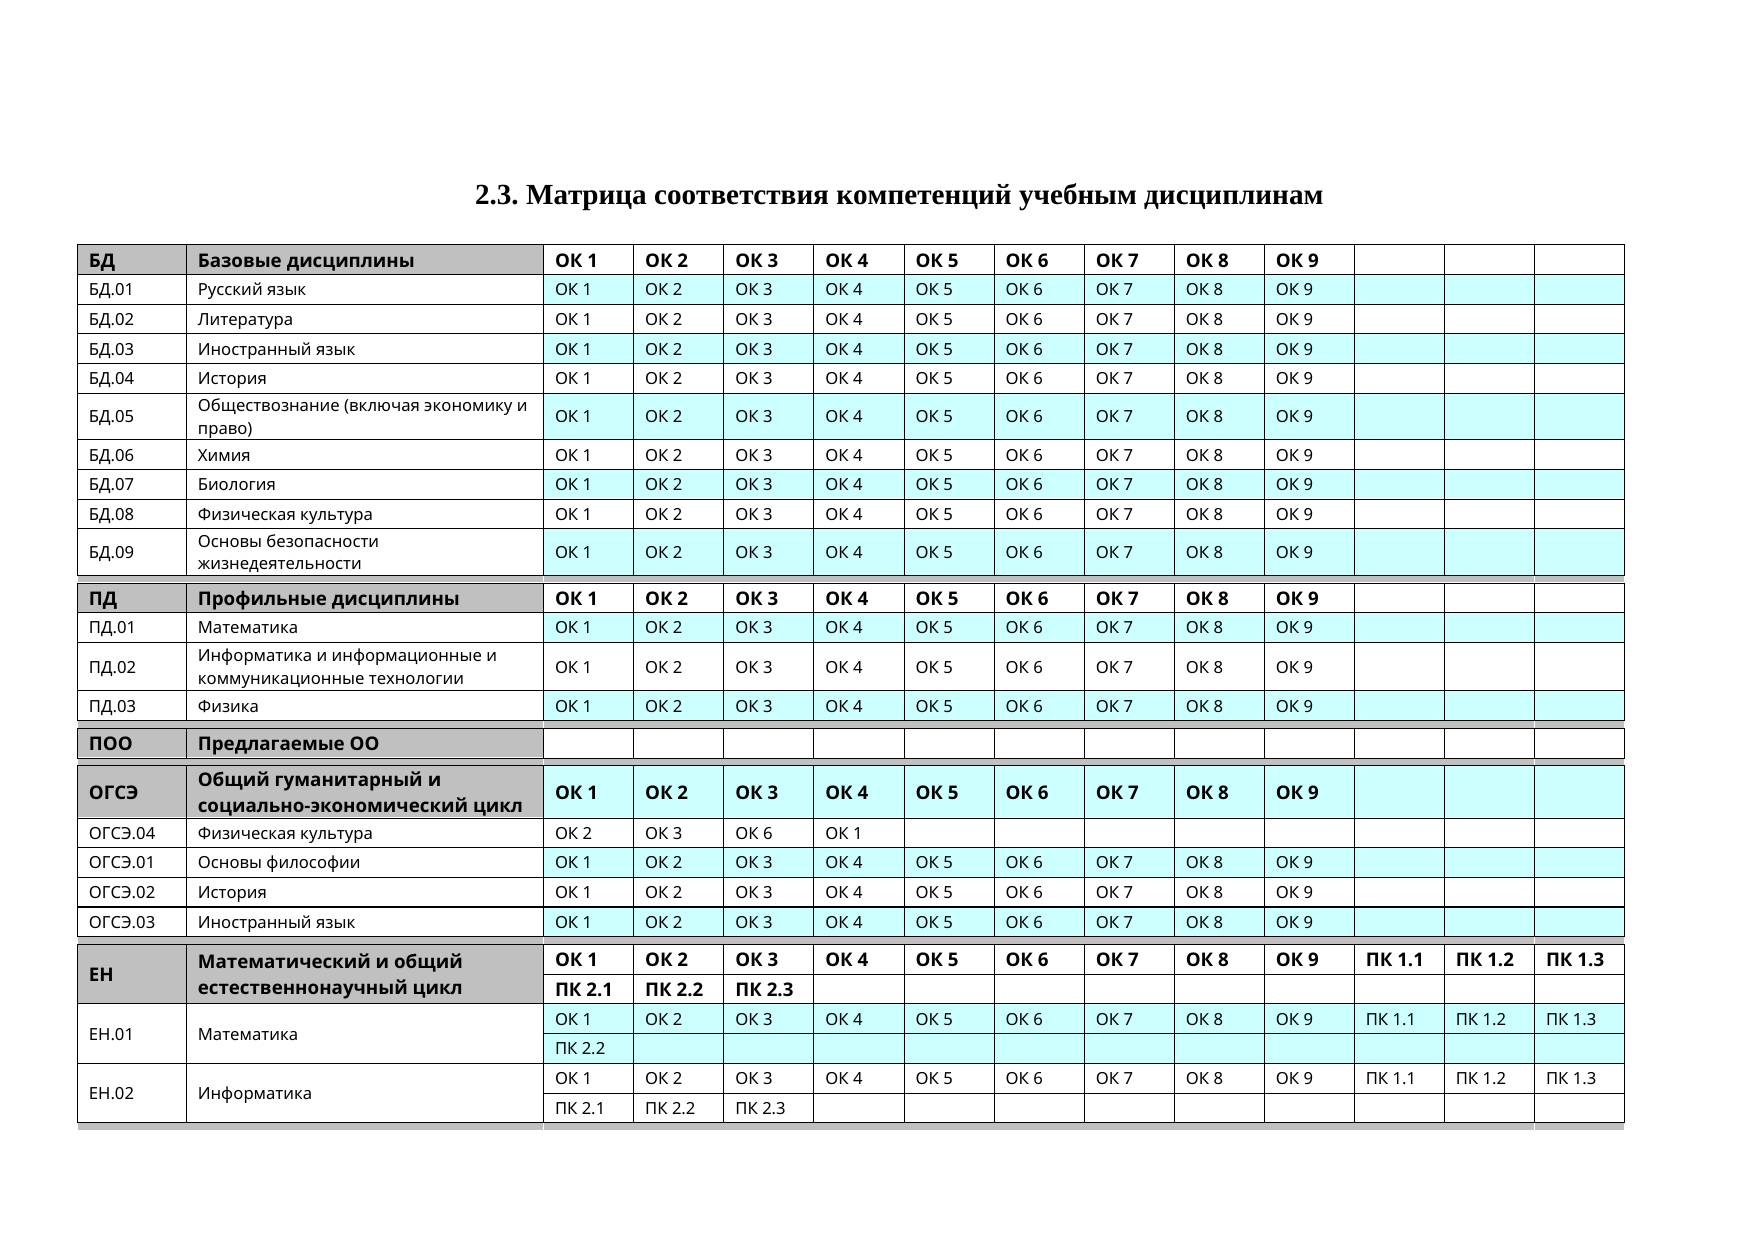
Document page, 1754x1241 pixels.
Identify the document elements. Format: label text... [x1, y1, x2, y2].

table_cell Обществознание (включая экономику и право) [187, 394, 543, 439]
table_cell [1445, 908, 1534, 936]
table_cell [1535, 470, 1624, 498]
table_cell ОК 6 [995, 613, 1084, 642]
table_cell ОК 1 [544, 529, 633, 575]
table_cell [1445, 500, 1534, 528]
table_header ОК 7 [1085, 245, 1174, 274]
table_cell ОК 4 [814, 848, 904, 877]
table_cell [1445, 819, 1534, 847]
table_cell [905, 975, 994, 1003]
table_cell ПД.02 [78, 643, 186, 690]
table_header [1445, 245, 1534, 274]
table_cell [1445, 766, 1534, 817]
table_cell [814, 937, 904, 944]
table_cell [814, 759, 904, 765]
table_cell ОК 9 [1265, 691, 1354, 720]
table_cell [814, 1123, 904, 1130]
table_cell ОК 8 [1175, 691, 1264, 720]
table_cell [1265, 729, 1354, 757]
table_cell ОК 5 [905, 529, 994, 575]
table_cell [1445, 529, 1534, 575]
table_cell Математика [187, 613, 543, 642]
table_cell ОК 4 [814, 878, 904, 906]
table_cell ОК 6 [995, 766, 1084, 817]
table_cell Основы философии [187, 848, 543, 877]
table_cell [1354, 576, 1444, 582]
table_cell [994, 937, 1084, 944]
table_cell [995, 975, 1084, 1003]
table_cell [905, 1094, 994, 1122]
table_cell ОК 6 [995, 878, 1084, 906]
table_cell [904, 1123, 994, 1130]
table_cell [1355, 691, 1444, 720]
table_cell ОК 6 [995, 908, 1084, 936]
table_cell ОК 7 [1085, 1064, 1174, 1092]
table_cell [1354, 1123, 1444, 1130]
table_cell [1355, 440, 1444, 469]
table_cell ОК 7 [1085, 848, 1174, 877]
table_cell ОК 2 [634, 1064, 723, 1092]
table_cell Иностранный язык [187, 908, 543, 936]
table_cell ОК 4 [814, 613, 904, 642]
table_cell [1264, 759, 1354, 765]
table_cell [1085, 1094, 1174, 1122]
table_cell ОК 6 [995, 848, 1084, 877]
table_cell ОК 7 [1085, 613, 1174, 642]
table_cell [724, 759, 814, 765]
table_cell ОК 6 [995, 945, 1084, 974]
table_cell [1174, 576, 1264, 582]
table_cell [1535, 848, 1624, 877]
table_cell ОК 8 [1175, 848, 1264, 877]
table_cell ОК 4 [814, 643, 904, 690]
table_cell [544, 937, 634, 944]
table_cell ОК 8 [1175, 584, 1264, 612]
table_cell ОК 4 [814, 334, 904, 363]
table_cell [1535, 729, 1624, 757]
table_cell ОК 2 [634, 1004, 723, 1033]
table_cell [1445, 613, 1534, 642]
table_cell ОК 6 [995, 440, 1084, 469]
table_cell ОК 3 [724, 394, 813, 439]
table_cell [814, 576, 904, 582]
table_cell ОК 8 [1175, 529, 1264, 575]
table_cell ОК 5 [905, 945, 994, 974]
table_cell [1355, 584, 1444, 612]
table_cell ОК 7 [1085, 305, 1174, 333]
table_cell ОК 8 [1175, 613, 1264, 642]
table_cell ОК 5 [905, 1064, 994, 1092]
table_cell ОК 7 [1085, 334, 1174, 363]
table_cell [1535, 878, 1624, 906]
table_cell ОК 2 [634, 364, 723, 393]
table_cell [78, 721, 543, 728]
table_cell БД.05 [78, 394, 186, 439]
table_cell [724, 721, 814, 728]
table_cell Химия [187, 440, 543, 469]
table_cell ОГСЭ.03 [78, 908, 186, 936]
table_cell ОК 2 [634, 470, 723, 498]
table_cell [1535, 1123, 1624, 1130]
table_cell [1444, 937, 1534, 944]
table_header ОК 3 [724, 245, 813, 274]
table_cell ОК 1 [544, 878, 633, 906]
table_cell ОК 8 [1175, 394, 1264, 439]
table_cell [1445, 440, 1534, 469]
table_cell БД.08 [78, 500, 186, 528]
table_cell ПОО [78, 729, 186, 757]
table_cell БД.06 [78, 440, 186, 469]
table_cell [1535, 500, 1624, 528]
table_cell ОК 5 [905, 613, 994, 642]
table_cell [1355, 394, 1444, 439]
table_cell ОК 1 [544, 691, 633, 720]
table_cell ОК 7 [1085, 691, 1174, 720]
table_cell [1445, 848, 1534, 877]
table_cell [1535, 908, 1624, 936]
table_cell [1264, 576, 1354, 582]
table_cell ОК 9 [1265, 1064, 1354, 1092]
table_header Базовые дисциплины [187, 245, 543, 274]
table_cell Математика [187, 1004, 543, 1063]
table_cell ОК 1 [544, 945, 633, 974]
table_cell ОК 5 [905, 1004, 994, 1033]
table_cell [1445, 1034, 1534, 1063]
table_cell [1355, 1034, 1444, 1063]
table_cell [1535, 613, 1624, 642]
table_cell ОК 8 [1175, 766, 1264, 817]
table_cell ОК 2 [634, 275, 723, 304]
table_cell [1084, 721, 1174, 728]
table_cell ОК 1 [544, 500, 633, 528]
table_header ОК 5 [905, 245, 994, 274]
table_cell ЕН.02 [78, 1064, 186, 1122]
table_cell [1355, 500, 1444, 528]
table_cell ОК 6 [995, 334, 1084, 363]
table_cell [1264, 937, 1354, 944]
table_cell ПК 2.2 [634, 975, 723, 1003]
table_cell ОК 4 [814, 766, 904, 817]
table_cell ОК 4 [814, 364, 904, 393]
table_cell ОК 3 [724, 878, 813, 906]
table_cell [1444, 1123, 1534, 1130]
table_cell ОК 8 [1175, 643, 1264, 690]
table_cell ОК 3 [724, 584, 813, 612]
table_cell [1445, 275, 1534, 304]
table_cell ПК 1.3 [1535, 1064, 1624, 1092]
table_cell ОК 1 [544, 440, 633, 469]
table_cell Профильные дисциплины [187, 584, 543, 612]
table_cell ОК 6 [724, 819, 813, 847]
table_cell [78, 759, 543, 765]
table_cell [78, 576, 543, 582]
table_cell ОК 3 [724, 643, 813, 690]
table_cell [724, 729, 813, 757]
table_cell [1535, 819, 1624, 847]
table_cell [1445, 729, 1534, 757]
table_cell [544, 759, 634, 765]
table_cell ОК 6 [995, 643, 1084, 690]
table_cell История [187, 364, 543, 393]
table_cell [814, 1094, 904, 1122]
table_cell ОК 2 [634, 643, 723, 690]
table_cell [1175, 1094, 1264, 1122]
table_cell ОК 7 [1085, 275, 1174, 304]
table_cell [1084, 1123, 1174, 1130]
table_cell [724, 1034, 813, 1063]
table_cell ПК 2.1 [544, 1094, 633, 1122]
table_cell ОК 4 [814, 691, 904, 720]
table_cell ОК 3 [724, 1004, 813, 1033]
table_cell ОК 1 [544, 470, 633, 498]
table_cell ОК 1 [814, 819, 904, 847]
table_cell [1354, 721, 1444, 728]
table_cell ОК 4 [814, 470, 904, 498]
table_cell [1445, 643, 1534, 690]
table_cell [634, 721, 724, 728]
table_cell ОК 8 [1175, 1064, 1264, 1092]
table_cell ОК 8 [1175, 364, 1264, 393]
table_cell ОК 1 [544, 848, 633, 877]
table_cell [1354, 937, 1444, 944]
table_cell ОК 2 [634, 394, 723, 439]
table_cell [1535, 766, 1624, 817]
table_cell [1174, 759, 1264, 765]
table_cell ОК 4 [814, 275, 904, 304]
table_cell ОК 4 [814, 584, 904, 612]
table_cell Информатика и информационные и коммуникационные технологии [187, 643, 543, 690]
table_cell [1535, 394, 1624, 439]
table_cell ОК 3 [724, 305, 813, 333]
table_cell [1085, 975, 1174, 1003]
table_cell ОК 2 [634, 908, 723, 936]
table_cell [1355, 334, 1444, 363]
table_cell ПК 2.3 [724, 1094, 813, 1122]
table_cell БД.09 [78, 529, 186, 575]
table_cell [1445, 364, 1534, 393]
table_cell ОК 1 [544, 908, 633, 936]
table_cell ОК 9 [1265, 766, 1354, 817]
table_cell [724, 1123, 814, 1130]
table_cell ОК 5 [905, 364, 994, 393]
table_cell [905, 1034, 994, 1063]
table_cell ОК 1 [544, 613, 633, 642]
table_cell [905, 729, 994, 757]
table_cell ОК 9 [1265, 878, 1354, 906]
table_cell ОК 2 [634, 848, 723, 877]
table_cell ЕН [78, 945, 186, 1003]
table_cell ОК 1 [544, 305, 633, 333]
table_cell ОК 9 [1265, 334, 1354, 363]
table_cell [1445, 1094, 1534, 1122]
table_cell [634, 937, 724, 944]
table_cell [1355, 975, 1444, 1003]
table_cell ОК 3 [724, 908, 813, 936]
table_cell ОК 1 [544, 584, 633, 612]
table_cell ОК 9 [1265, 529, 1354, 575]
table_cell [1355, 275, 1444, 304]
table_cell ОК 3 [724, 275, 813, 304]
table_cell ОК 2 [634, 440, 723, 469]
table_cell ПК 1.2 [1445, 1004, 1534, 1033]
table_cell [1535, 643, 1624, 690]
table_cell [1175, 975, 1264, 1003]
table_header [1355, 245, 1444, 274]
table_cell [905, 819, 994, 847]
table_header ОК 4 [814, 245, 904, 274]
table_cell ОК 6 [995, 691, 1084, 720]
table_cell [994, 1123, 1084, 1130]
table_cell Физика [187, 691, 543, 720]
table_cell ПК 1.1 [1355, 1064, 1444, 1092]
table_cell [904, 759, 994, 765]
table_cell Предлагаемые ОО [187, 729, 543, 757]
table_cell [1355, 878, 1444, 906]
table_cell [1535, 975, 1624, 1003]
table_cell ОК 3 [724, 613, 813, 642]
table_cell [1175, 729, 1264, 757]
table_cell ОК 7 [1085, 470, 1174, 498]
table_cell ОК 6 [995, 584, 1084, 612]
table_cell [1355, 529, 1444, 575]
table_cell ОК 4 [814, 1004, 904, 1033]
table_cell [1445, 394, 1534, 439]
table_cell ОК 7 [1085, 529, 1174, 575]
table_cell ОК 5 [905, 305, 994, 333]
table_cell [78, 1123, 543, 1130]
table_cell ОК 4 [814, 500, 904, 528]
table_cell [904, 721, 994, 728]
table_cell [1535, 759, 1624, 765]
table_cell ОК 6 [995, 529, 1084, 575]
table_cell ОК 3 [724, 470, 813, 498]
table_cell [1535, 364, 1624, 393]
table_cell ОК 7 [1085, 643, 1174, 690]
table_cell Литература [187, 305, 543, 333]
table_cell [1444, 576, 1534, 582]
table_cell ОК 5 [905, 691, 994, 720]
table_cell Физическая культура [187, 819, 543, 847]
table_header ОК 6 [995, 245, 1084, 274]
table_cell ОК 1 [544, 1004, 633, 1033]
table_cell ОК 9 [1265, 440, 1354, 469]
table_cell ОК 5 [905, 584, 994, 612]
table_cell ОК 4 [814, 394, 904, 439]
table_cell ОК 4 [814, 440, 904, 469]
table_cell [634, 576, 724, 582]
table_cell ОК 7 [1085, 908, 1174, 936]
table_cell [1535, 721, 1624, 728]
table_cell ЕН.01 [78, 1004, 186, 1063]
table_cell [1535, 937, 1624, 944]
table_cell ПК 1.3 [1535, 945, 1624, 974]
table_cell ОК 9 [1265, 908, 1354, 936]
table_cell [1175, 1034, 1264, 1063]
table_cell [1535, 440, 1624, 469]
table_cell [1265, 1034, 1354, 1063]
table_cell ОК 3 [724, 766, 813, 817]
table_cell [1355, 470, 1444, 498]
table_cell БД.03 [78, 334, 186, 363]
table_cell [1264, 1123, 1354, 1130]
table_cell ОК 3 [724, 945, 813, 974]
table_cell ОК 8 [1175, 908, 1264, 936]
table_cell ОК 9 [1265, 945, 1354, 974]
table_cell ОК 3 [724, 691, 813, 720]
table_cell [1085, 729, 1174, 757]
table_cell [814, 721, 904, 728]
table_cell [1264, 721, 1354, 728]
table_cell ОК 5 [905, 848, 994, 877]
table_cell ОК 7 [1085, 1004, 1174, 1033]
table_cell ОК 7 [1085, 584, 1174, 612]
table_cell ОК 3 [724, 848, 813, 877]
table_cell ОК 4 [814, 1064, 904, 1092]
table_cell БД.04 [78, 364, 186, 393]
table_cell ПК 2.3 [724, 975, 813, 1003]
table_cell [634, 1034, 723, 1063]
table_cell [1265, 975, 1354, 1003]
table_cell ОГСЭ [78, 766, 186, 817]
table_cell ОК 9 [1265, 613, 1354, 642]
table_cell ПД.01 [78, 613, 186, 642]
table_cell ОК 9 [1265, 305, 1354, 333]
table_cell [1445, 470, 1534, 498]
table_cell ОК 7 [1085, 394, 1174, 439]
table_cell ОК 6 [995, 394, 1084, 439]
table_cell [904, 576, 994, 582]
table_cell [1355, 729, 1444, 757]
table_cell [995, 1094, 1084, 1122]
table_cell [78, 937, 543, 944]
table_cell [814, 729, 904, 757]
table_header ОК 9 [1265, 245, 1354, 274]
table_cell ОК 5 [905, 275, 994, 304]
table_cell ОК 2 [634, 334, 723, 363]
table_cell ОК 1 [544, 766, 633, 817]
table_cell ОК 4 [814, 908, 904, 936]
table_cell ОК 9 [1265, 275, 1354, 304]
table_cell ОК 6 [995, 275, 1084, 304]
table_cell [634, 729, 723, 757]
table_cell [1445, 334, 1534, 363]
table_cell История [187, 878, 543, 906]
table_cell [1535, 1034, 1624, 1063]
table_cell [1085, 819, 1174, 847]
table_cell [1174, 937, 1264, 944]
table_cell [544, 576, 634, 582]
table_cell [1084, 576, 1174, 582]
table_cell [814, 1034, 904, 1063]
table_cell [995, 729, 1084, 757]
table_cell ОК 2 [634, 529, 723, 575]
table_cell ОК 3 [724, 529, 813, 575]
table_cell [724, 576, 814, 582]
table_header ОК 1 [544, 245, 633, 274]
table_cell ОК 4 [814, 945, 904, 974]
table_cell [544, 721, 634, 728]
table_cell [1535, 1094, 1624, 1122]
table_cell ОК 5 [905, 643, 994, 690]
table_cell [544, 729, 633, 757]
table_cell ОК 1 [544, 275, 633, 304]
table_cell [1355, 819, 1444, 847]
table_cell ОК 7 [1085, 945, 1174, 974]
table_cell ОК 3 [724, 500, 813, 528]
table_cell ОК 5 [905, 878, 994, 906]
table_cell ОК 3 [724, 1064, 813, 1092]
table_cell Информатика [187, 1064, 543, 1122]
table_cell ОК 2 [634, 945, 723, 974]
table_cell ОК 3 [724, 440, 813, 469]
table_cell [1445, 305, 1534, 333]
table_cell ОК 8 [1175, 470, 1264, 498]
table_cell [1084, 759, 1174, 765]
table_cell Иностранный язык [187, 334, 543, 363]
table_cell ОК 5 [905, 908, 994, 936]
table_cell ОГСЭ.01 [78, 848, 186, 877]
table_cell [1355, 305, 1444, 333]
table_cell ОК 7 [1085, 500, 1174, 528]
table_cell [1355, 908, 1444, 936]
table_cell ОК 5 [905, 394, 994, 439]
table_header [1535, 245, 1624, 274]
table_cell [1445, 691, 1534, 720]
table_cell ОК 9 [1265, 643, 1354, 690]
table_cell [1084, 937, 1174, 944]
table_cell ОК 2 [634, 584, 723, 612]
text 2.3. Матрица соответствия компетенций учебным дисциплинам [89, 177, 1636, 211]
table_cell [1535, 334, 1624, 363]
table_cell ОК 6 [995, 1004, 1084, 1033]
table_cell [995, 1034, 1084, 1063]
table_cell [1175, 819, 1264, 847]
table_cell [634, 1123, 724, 1130]
table_cell ОК 8 [1175, 500, 1264, 528]
table_cell ОК 9 [1265, 848, 1354, 877]
table_cell ОК 2 [634, 305, 723, 333]
table_cell ОК 6 [995, 305, 1084, 333]
table_cell Русский язык [187, 275, 543, 304]
table_cell [1355, 848, 1444, 877]
table_header БД [78, 245, 186, 274]
table_cell ОК 8 [1175, 945, 1264, 974]
table_cell ОК 5 [905, 500, 994, 528]
table_cell [1085, 1034, 1174, 1063]
table_cell ОК 9 [1265, 470, 1354, 498]
table_cell ОК 5 [905, 440, 994, 469]
table_cell ОК 2 [634, 613, 723, 642]
table_header ОК 2 [634, 245, 723, 274]
table_cell [1174, 1123, 1264, 1130]
table_cell [1355, 613, 1444, 642]
table_cell [1174, 721, 1264, 728]
table_cell [904, 937, 994, 944]
table_cell [994, 759, 1084, 765]
table_cell ОК 9 [1265, 1004, 1354, 1033]
table_cell ОК 1 [544, 1064, 633, 1092]
table_cell ОК 2 [544, 819, 633, 847]
table_cell ОК 2 [634, 878, 723, 906]
table_cell ОК 5 [905, 470, 994, 498]
table_cell [544, 1123, 634, 1130]
table_cell ОК 1 [544, 394, 633, 439]
table_cell ОК 4 [814, 529, 904, 575]
table_cell ОК 1 [544, 334, 633, 363]
table_cell ОК 9 [1265, 364, 1354, 393]
table_cell ПК 1.2 [1445, 1064, 1534, 1092]
table_cell ОК 8 [1175, 878, 1264, 906]
table_cell Биология [187, 470, 543, 498]
table_cell [1265, 1094, 1354, 1122]
table_cell [994, 721, 1084, 728]
table_cell ОК 3 [634, 819, 723, 847]
table_cell [1535, 691, 1624, 720]
table_cell [1265, 819, 1354, 847]
table_cell Математический и общий естественнонаучный цикл [187, 945, 543, 1003]
table_cell ОК 8 [1175, 440, 1264, 469]
table_cell [1355, 643, 1444, 690]
table_cell [994, 576, 1084, 582]
table_cell [1355, 766, 1444, 817]
table_cell ПК 1.1 [1355, 1004, 1444, 1033]
table_cell [1445, 878, 1534, 906]
table_cell [1355, 364, 1444, 393]
table_cell БД.02 [78, 305, 186, 333]
table_cell ОК 8 [1175, 1004, 1264, 1033]
table_cell ОК 6 [995, 500, 1084, 528]
table_cell ОК 9 [1265, 500, 1354, 528]
table_cell ОК 8 [1175, 334, 1264, 363]
table_cell ПД [78, 584, 186, 612]
table_cell ПД.03 [78, 691, 186, 720]
table_cell ОГСЭ.02 [78, 878, 186, 906]
table_cell ОК 7 [1085, 364, 1174, 393]
table_cell ОК 6 [995, 470, 1084, 498]
table_cell Физическая культура [187, 500, 543, 528]
table_cell [1445, 975, 1534, 1003]
table_cell [1535, 584, 1624, 612]
table_cell [814, 975, 904, 1003]
table_cell [724, 937, 814, 944]
table_cell [995, 819, 1084, 847]
table_cell ПК 2.2 [634, 1094, 723, 1122]
table_cell ОК 8 [1175, 275, 1264, 304]
table_cell БД.07 [78, 470, 186, 498]
table_cell ПК 2.1 [544, 975, 633, 1003]
table_cell ОК 8 [1175, 305, 1264, 333]
table_cell ОК 7 [1085, 878, 1174, 906]
table_cell ПК 1.3 [1535, 1004, 1624, 1033]
table_cell ОК 1 [544, 364, 633, 393]
table_cell [634, 759, 724, 765]
table_cell ОК 9 [1265, 584, 1354, 612]
table_cell [1354, 759, 1444, 765]
table_cell [1355, 1094, 1444, 1122]
table_cell [1535, 529, 1624, 575]
table_cell ОК 6 [995, 364, 1084, 393]
table_cell [1535, 576, 1624, 582]
table_cell ОК 6 [995, 1064, 1084, 1092]
table_cell Основы безопасности жизнедеятельности [187, 529, 543, 575]
table_cell [1535, 275, 1624, 304]
table_cell ОК 1 [544, 643, 633, 690]
table_cell БД.01 [78, 275, 186, 304]
table_cell [1535, 305, 1624, 333]
table_cell [1444, 759, 1534, 765]
table_cell ПК 2.2 [544, 1034, 633, 1063]
table_cell ОК 5 [905, 766, 994, 817]
table_cell [1444, 721, 1534, 728]
table_cell ОК 3 [724, 364, 813, 393]
table_cell ОК 7 [1085, 766, 1174, 817]
table_cell ОК 7 [1085, 440, 1174, 469]
table_cell ОК 2 [634, 766, 723, 817]
table_cell ОК 3 [724, 334, 813, 363]
table_cell ОК 4 [814, 305, 904, 333]
table_cell Общий гуманитарный и социально-экономический цикл [187, 766, 543, 817]
table_cell ПК 1.2 [1445, 945, 1534, 974]
table_header ОК 8 [1175, 245, 1264, 274]
table_cell ПК 1.1 [1355, 945, 1444, 974]
table_cell ОК 2 [634, 500, 723, 528]
table_cell ОГСЭ.04 [78, 819, 186, 847]
table_cell ОК 9 [1265, 394, 1354, 439]
table_cell [1445, 584, 1534, 612]
table_cell ОК 5 [905, 334, 994, 363]
table_cell ОК 2 [634, 691, 723, 720]
